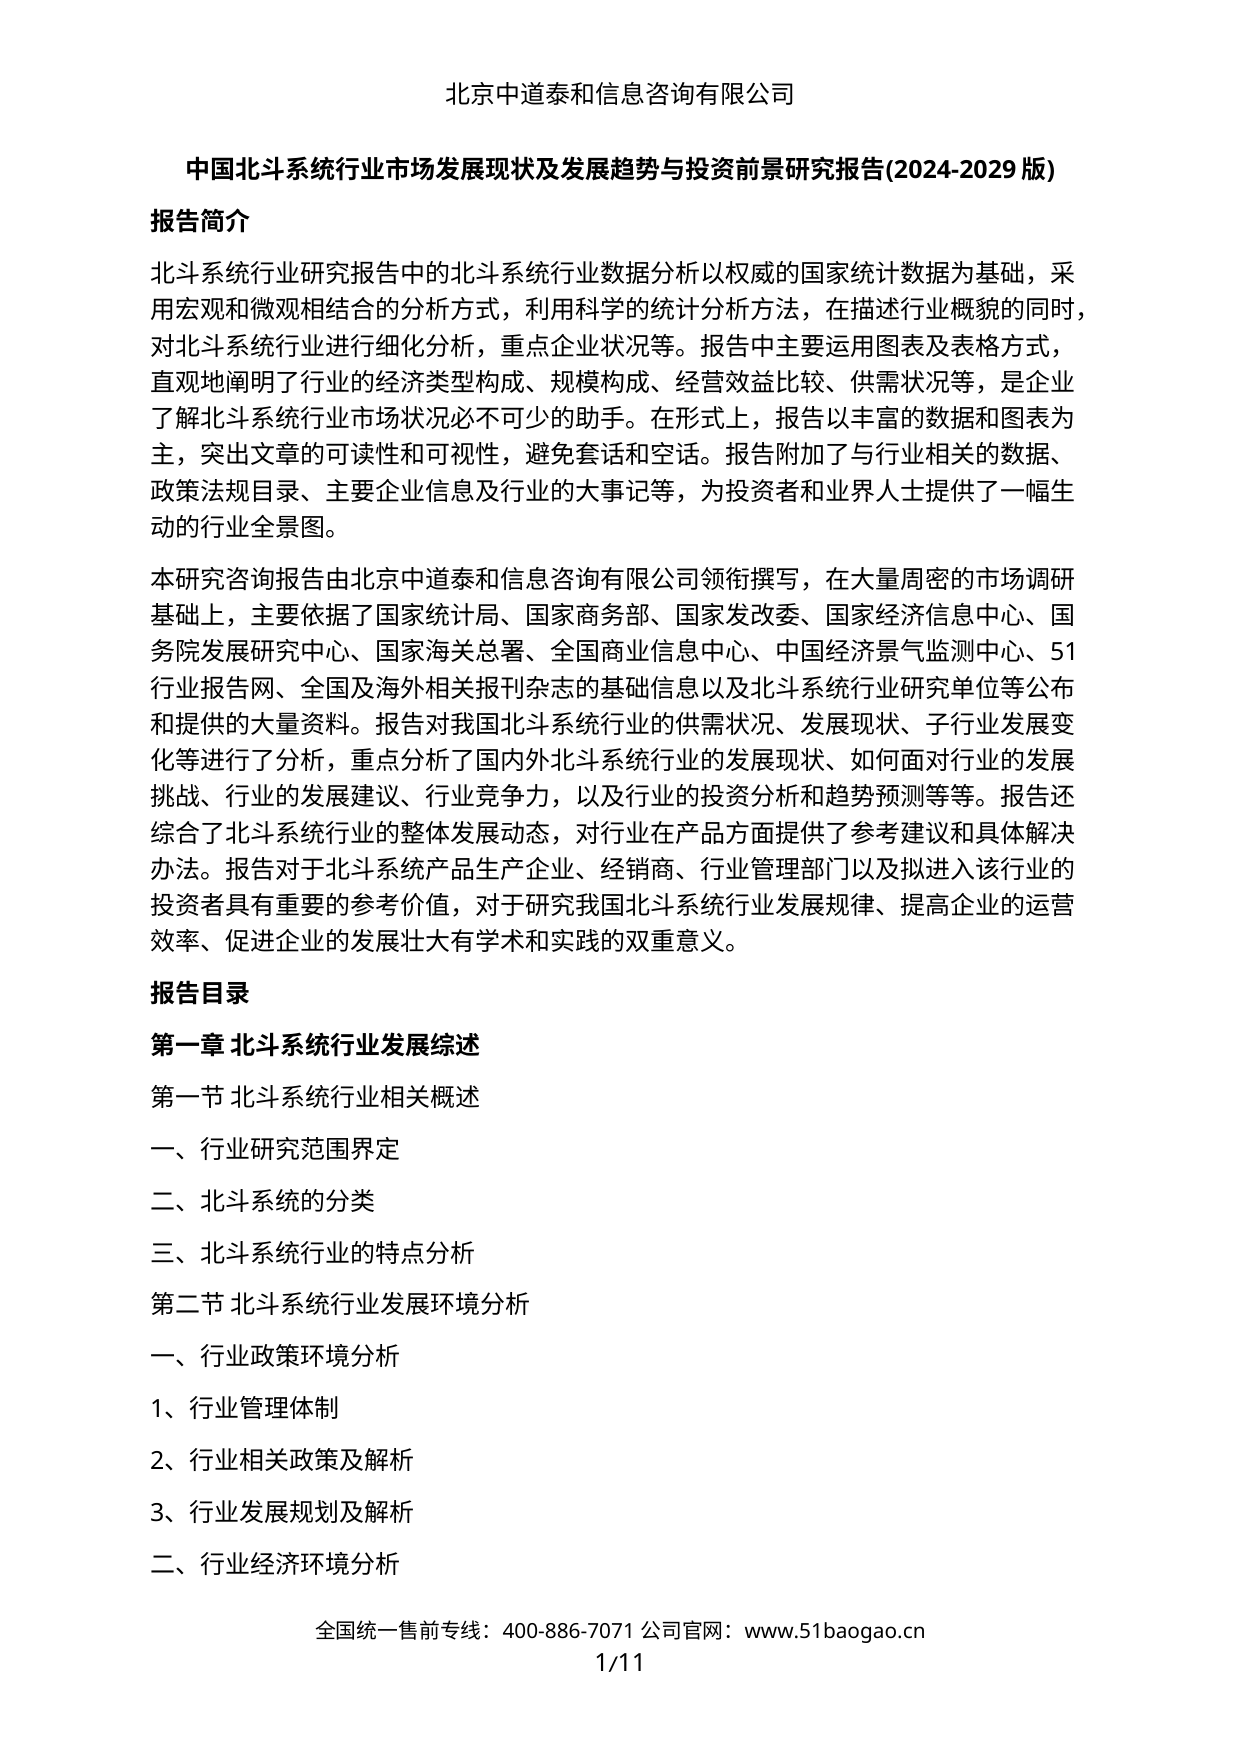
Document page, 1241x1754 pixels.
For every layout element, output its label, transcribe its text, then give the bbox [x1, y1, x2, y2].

text 1、行业管理体制 [150, 1389, 1090, 1425]
text 北斗系统行业研究报告中的北斗系统行业数据分析以权威的国家统计数据为基础，采用宏观和微观相结合的分析方式，利用科学的统计分析方法，在描述行业概貌的同时，对北斗系统行业进行细化分析，重点企业状况等。报告中主要运用图表及表格方式，直观地阐明了行业的经济类型构成、规模构成、经营效益比较、供需状况等，是企业了解北斗系统行业市场状况必不可少的助手。在形式上，报告以丰富的数据和图表为主，突出文章的可读性和可视性，避免套话和空话。报告附加了与行业相关的数据、政策法规目录、主要企业信息及行业的大事记等，为投资者和业界人士提供了一幅生动的行业全景图。 [150, 254, 1090, 544]
text 第二节 北斗系统行业发展环境分析 [150, 1285, 1090, 1321]
text 二、行业经济环境分析 [150, 1544, 1090, 1581]
text 报告简介 [150, 202, 1090, 238]
text 一、行业政策环境分析 [150, 1337, 1090, 1373]
text 3、行业发展规划及解析 [150, 1492, 1090, 1529]
text 第一节 北斗系统行业相关概述 [150, 1077, 1090, 1114]
text 2、行业相关政策及解析 [150, 1441, 1090, 1477]
text 二、北斗系统的分类 [150, 1181, 1090, 1217]
text 中国北斗系统行业市场发展现状及发展趋势与投资前景研究报告(2024-2029版) [150, 150, 1090, 186]
text 三、北斗系统行业的特点分析 [150, 1233, 1090, 1269]
text 一、行业研究范围界定 [150, 1129, 1090, 1166]
text 报告目录 [150, 974, 1090, 1010]
text 第一章 北斗系统行业发展综述 [150, 1026, 1090, 1062]
text 本研究咨询报告由北京中道泰和信息咨询有限公司领衔撰写，在大量周密的市场调研基础上，主要依据了国家统计局、国家商务部、国家发改委、国家经济信息中心、国务院发展研究中心、国家海关总署、全国商业信息中心、中国经济景气监测中心、51行业报告网、全国及海外相关报刊杂志的基础信息以及北斗系统行业研究单位等公布和提供的大量资料。报告对我国北斗系统行业的供需状况、发展现状、子行业发展变化等进行了分析，重点分析了国内外北斗系统行业的发展现状、如何面对行业的发展挑战、行业的发展建议、行业竞争力，以及行业的投资分析和趋势预测等等。报告还综合了北斗系统行业的整体发展动态，对行业在产品方面提供了参考建议和具体解决办法。报告对于北斗系统产品生产企业、经销商、行业管理部门以及拟进入该行业的投资者具有重要的参考价值，对于研究我国北斗系统行业发展规律、提高企业的运营效率、促进企业的发展壮大有学术和实践的双重意义。 [150, 559, 1090, 958]
